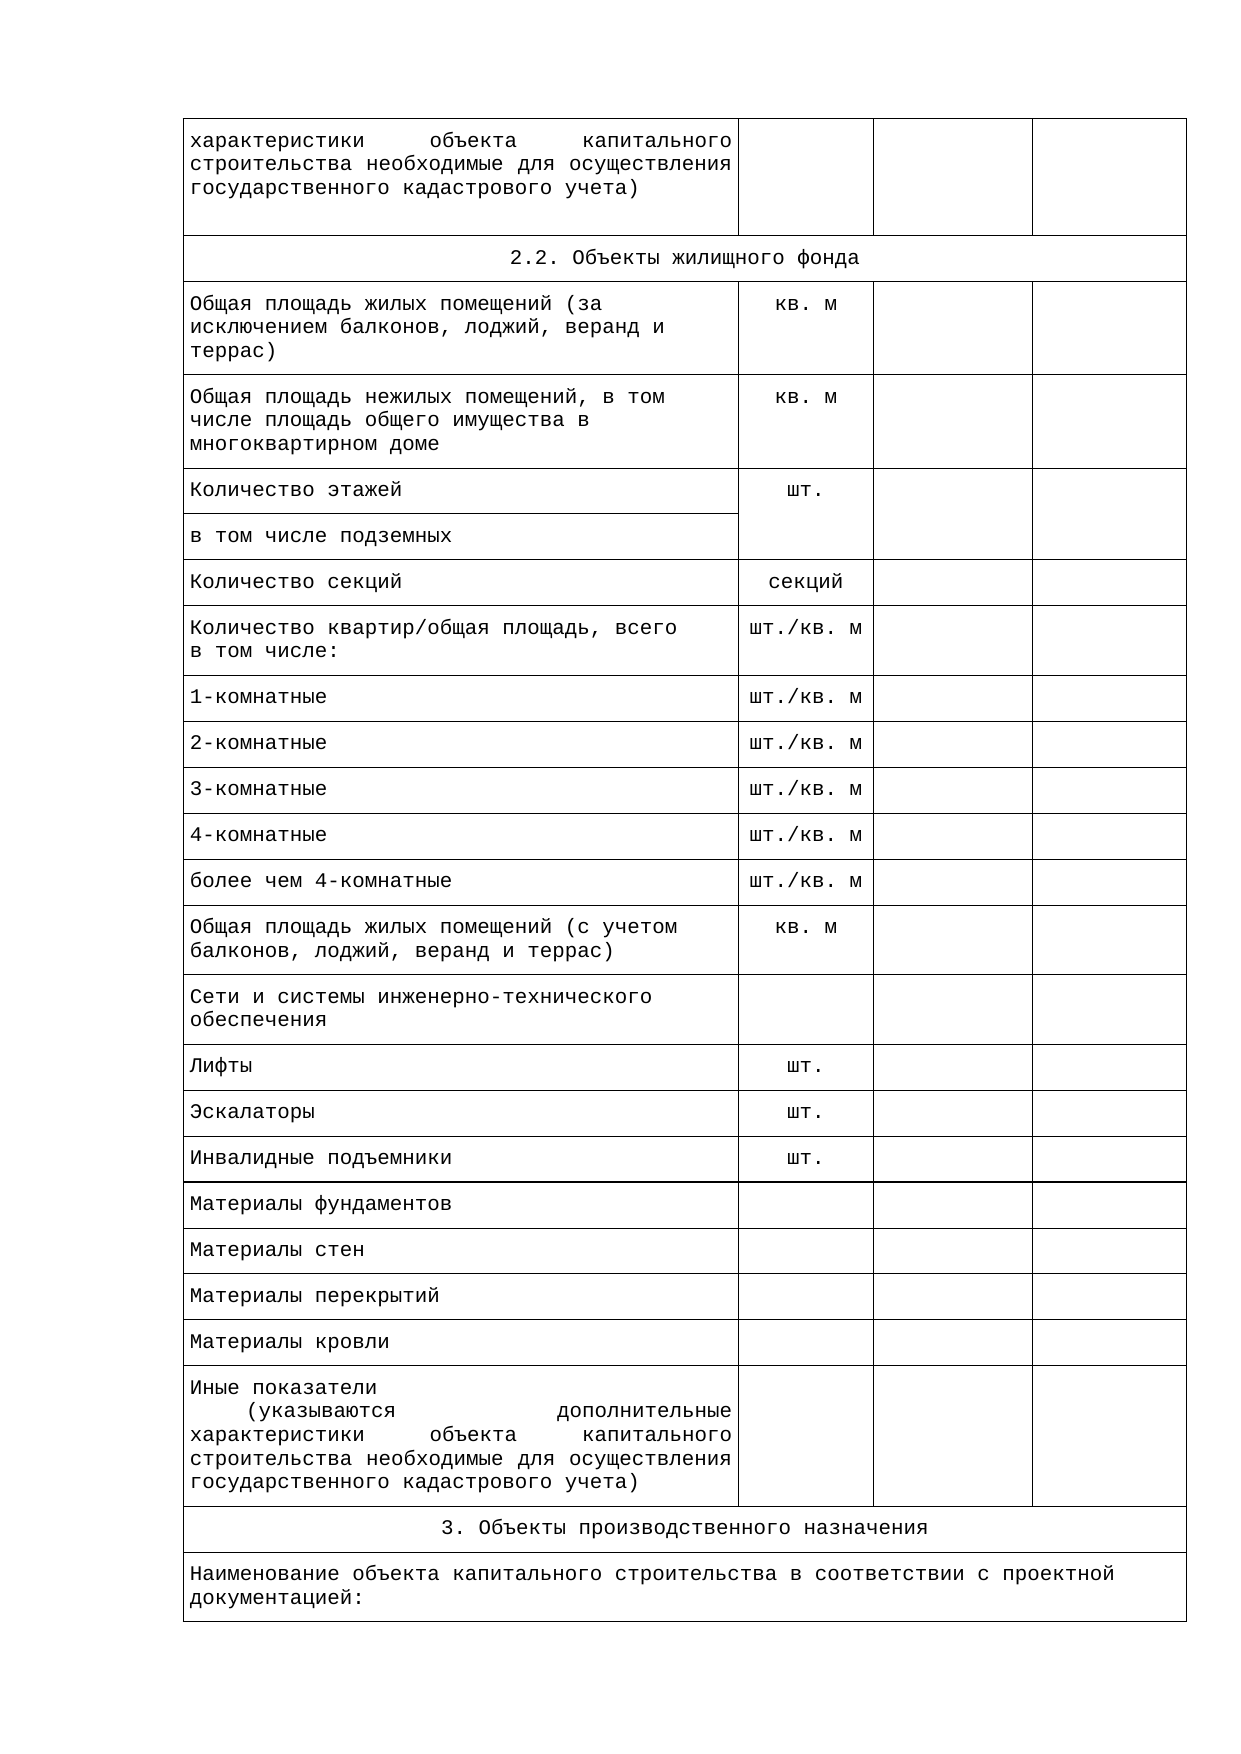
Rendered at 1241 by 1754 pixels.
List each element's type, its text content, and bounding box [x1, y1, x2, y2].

table_cell [874, 119, 1032, 235]
table_cell Лифты [184, 1045, 738, 1089]
table_cell шт./кв. м [739, 722, 873, 767]
table_cell Количество этажей [184, 469, 738, 513]
table_cell [1033, 1045, 1186, 1089]
table_cell [1033, 814, 1186, 858]
table_cell шт. [739, 1137, 873, 1181]
table_cell Общая площадь жилых помещений (за исключением балконов, лоджий, веранд и террас) [184, 282, 738, 374]
table_cell [739, 119, 873, 235]
table_cell [874, 906, 1032, 974]
table_cell [739, 1183, 873, 1227]
table_cell [874, 606, 1032, 675]
table_cell [874, 1229, 1032, 1273]
table_cell Наименование объекта капитального строительства в соответствии с проектной документацией: [184, 1553, 1186, 1621]
table_cell Материалы кровли [184, 1320, 738, 1365]
table_cell [1033, 860, 1186, 904]
table_cell [1033, 606, 1186, 675]
table_cell [739, 1274, 873, 1319]
table_cell Материалы перекрытий [184, 1274, 738, 1319]
table_cell [874, 1091, 1032, 1136]
table_cell Материалы стен [184, 1229, 738, 1273]
table_cell Общая площадь нежилых помещений, в том числе площадь общего имущества в многоквартирном доме [184, 375, 738, 467]
table_cell [1033, 375, 1186, 467]
table_cell Материалы фундаментов [184, 1183, 738, 1227]
table_cell [874, 1137, 1032, 1181]
table_cell шт. [739, 1045, 873, 1089]
table_cell [874, 375, 1032, 467]
table_cell [874, 1320, 1032, 1365]
table_cell 4-комнатные [184, 814, 738, 858]
table_cell [1033, 1137, 1186, 1181]
table_cell Эскалаторы [184, 1091, 738, 1136]
table_cell кв. м [739, 282, 873, 374]
table_cell [1033, 1091, 1186, 1136]
table_cell Сети и системы инженерно-технического обеспечения [184, 975, 738, 1044]
table_cell [874, 975, 1032, 1044]
table_cell Количество квартир/общая площадь, всего в том числе: [184, 606, 738, 675]
table_cell шт. [739, 1091, 873, 1136]
table_cell [1033, 469, 1186, 559]
table_cell Количество секций [184, 560, 738, 605]
table_cell [1033, 1183, 1186, 1227]
table_cell [1033, 768, 1186, 813]
table_cell [1033, 282, 1186, 374]
table_cell [874, 282, 1032, 374]
table_cell шт./кв. м [739, 606, 873, 675]
table_cell 2-комнатные [184, 722, 738, 767]
table_cell [874, 1183, 1032, 1227]
table_cell более чем 4-комнатные [184, 860, 738, 904]
table_cell [1033, 906, 1186, 974]
table_cell шт. [739, 469, 873, 559]
table_cell 3-комнатные [184, 768, 738, 813]
table_cell Инвалидные подъемники [184, 1137, 738, 1181]
table_cell [1033, 975, 1186, 1044]
table_cell [1033, 1320, 1186, 1365]
table_cell [1033, 722, 1186, 767]
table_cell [184, 119, 738, 235]
table_cell [1033, 1229, 1186, 1273]
table_cell [874, 1045, 1032, 1089]
table_cell [874, 676, 1032, 721]
table_cell [874, 1366, 1032, 1506]
table_cell [739, 1229, 873, 1273]
table_cell [1033, 1274, 1186, 1319]
table_cell шт./кв. м [739, 860, 873, 904]
table_cell [1033, 119, 1186, 235]
table_cell секций [739, 560, 873, 605]
table_cell в том числе подземных [184, 514, 738, 559]
table_cell [874, 469, 1032, 559]
table_cell [874, 1274, 1032, 1319]
table_cell шт./кв. м [739, 814, 873, 858]
table_cell [874, 722, 1032, 767]
table_cell 1-комнатные [184, 676, 738, 721]
table_cell 3. Объекты производственного назначения [184, 1507, 1186, 1552]
table_cell [739, 1366, 873, 1506]
table_cell [1033, 1366, 1186, 1506]
table_cell Общая площадь жилых помещений (с учетом балконов, лоджий, веранд и террас) [184, 906, 738, 974]
table_cell кв. м [739, 375, 873, 467]
table_cell [874, 860, 1032, 904]
table_cell 2.2. Объекты жилищного фонда [184, 236, 1186, 281]
table_cell [739, 1320, 873, 1365]
table_cell [874, 560, 1032, 605]
table_cell [1033, 676, 1186, 721]
table_cell [739, 975, 873, 1044]
table_cell шт./кв. м [739, 768, 873, 813]
table_cell [1033, 560, 1186, 605]
table_cell [874, 768, 1032, 813]
table_cell [874, 814, 1032, 858]
table_cell кв. м [739, 906, 873, 974]
table_cell шт./кв. м [739, 676, 873, 721]
